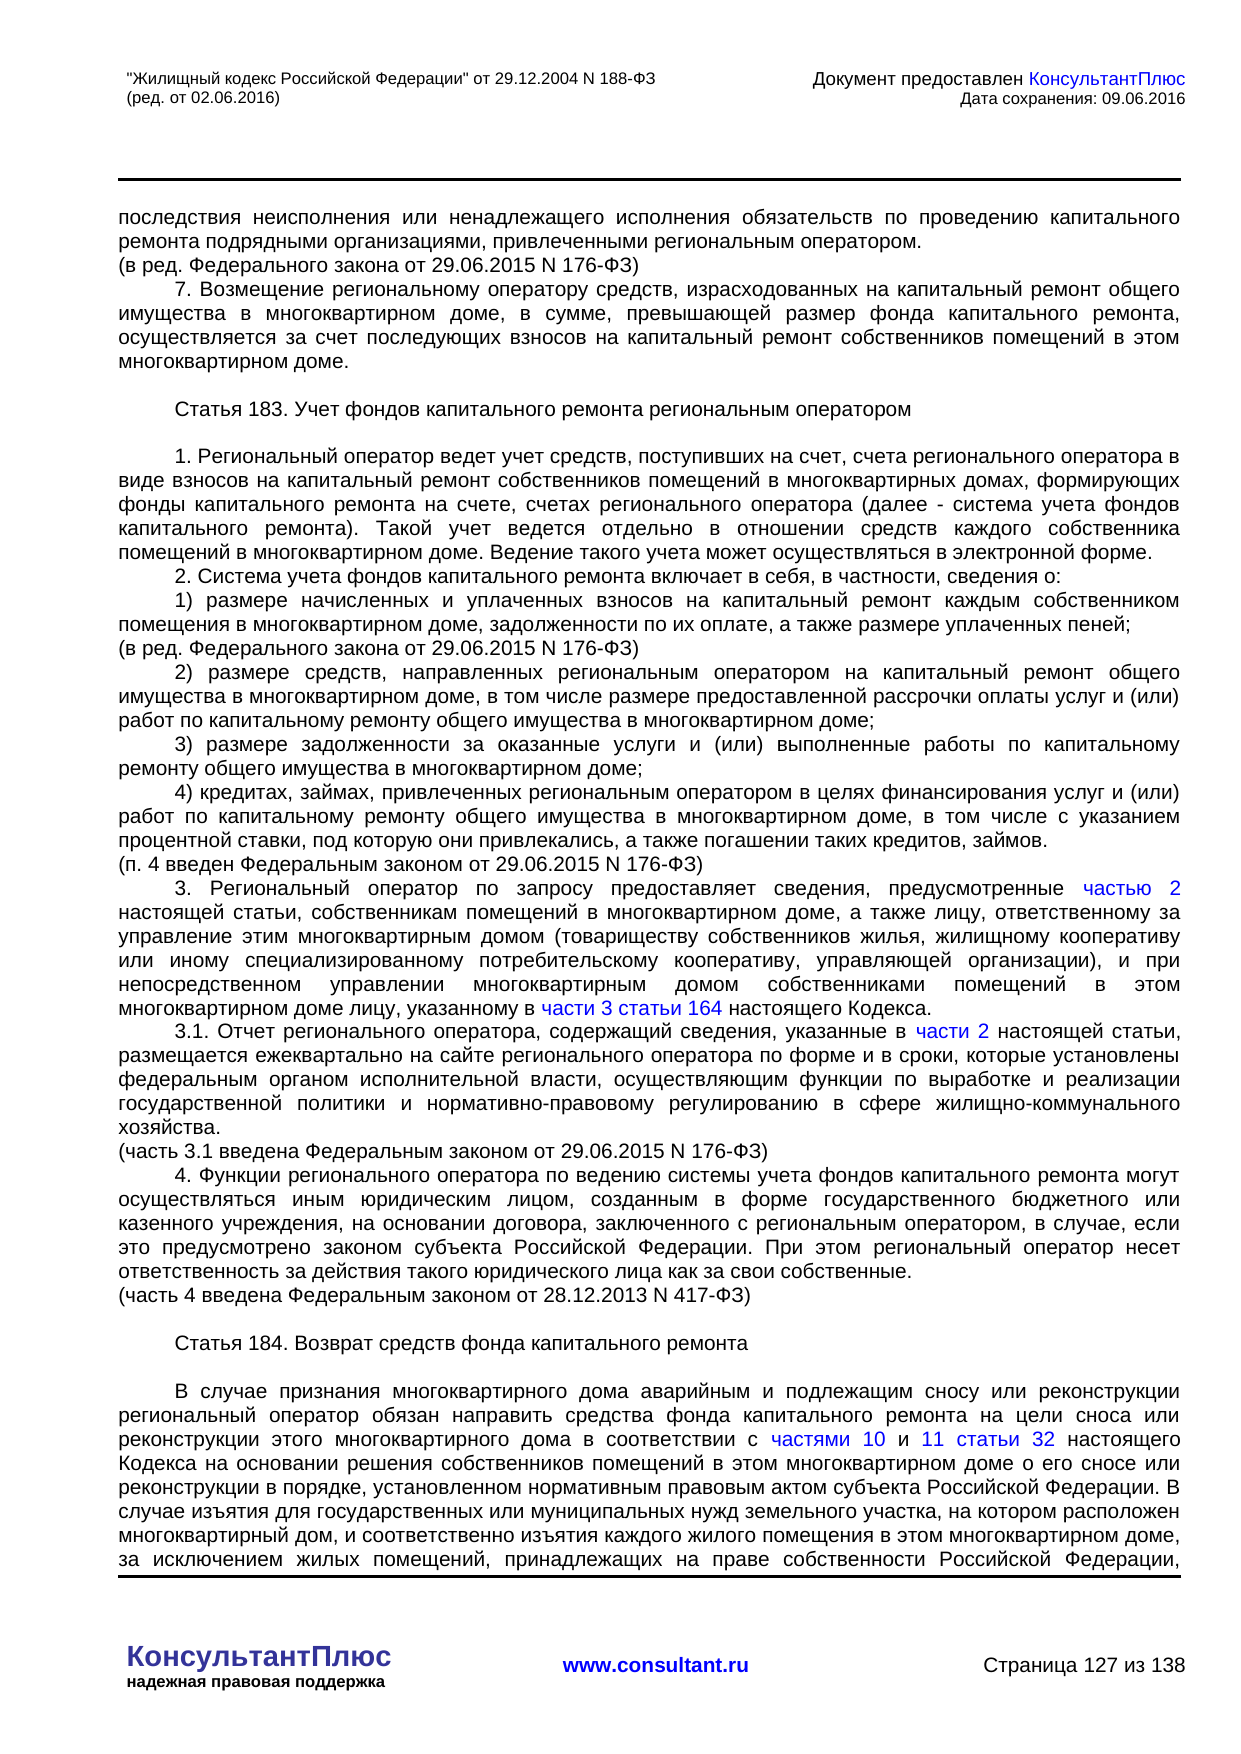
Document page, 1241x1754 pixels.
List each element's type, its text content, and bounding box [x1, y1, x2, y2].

text 4. Функции регионального оператора по ведению системы учета фондов капитального ремонта могут осуществляться иным юридическим лицом, созданным в форме государственного бюджетного или казенного учреждения, на основании договора, заключенного с региональным оператором, в случае, если это предусмотрено законом субъекта Российской Федерации. При этом региональный оператор несет ответственность за действия такого юридического лица как за свои собственные. [118, 1163, 1181, 1283]
text 2) размере средств, направленных региональным оператором на капитальный ремонт общего имущества в многоквартирном доме, в том числе размере предоставленной рассрочки оплаты услуг и (или) работ по капитальному ремонту общего имущества в многоквартирном доме; [118, 660, 1181, 732]
text (часть 3.1 введена Федеральным законом от 29.06.2015 N 176-ФЗ) [118, 1139, 1181, 1163]
text 1. Региональный оператор ведет учет средств, поступивших на счет, счета регионального оператора в виде взносов на капитальный ремонт собственников помещений в многоквартирных домах, формирующих фонды капитального ремонта на счете, счетах регионального оператора (далее - система учета фондов капитального ремонта). Такой учет ведется отдельно в отношении средств каждого собственника помещений в многоквартирном доме. Ведение такого учета может осуществляться в электронной форме. [118, 444, 1181, 564]
text 3. Региональный оператор по запросу предоставляет сведения, предусмотренные частью 2 настоящей статьи, собственникам помещений в многоквартирном доме, а также лицу, ответственному за управление этим многоквартирным домом (товариществу собственников жилья, жилищному кооперативу или иному специализированному потребительскому кооперативу, управляющей организации), и при непосредственном управлении многоквартирным домом собственниками помещений в этом многоквартирном доме лицу, указанному в части 3 статьи 164 настоящего Кодекса. [118, 876, 1181, 1019]
text (часть 4 введена Федеральным законом от 28.12.2013 N 417-ФЗ) [118, 1283, 1181, 1307]
text 4) кредитах, займах, привлеченных региональным оператором в целях финансирования услуг и (или) работ по капитальному ремонту общего имущества в многоквартирном доме, в том числе с указанием процентной ставки, под которую они привлекались, а также погашении таких кредитов, займов. [118, 780, 1181, 852]
text (в ред. Федерального закона от 29.06.2015 N 176-ФЗ) [118, 636, 1181, 660]
text 2. Система учета фондов капитального ремонта включает в себя, в частности, сведения о: [118, 564, 1181, 588]
text (п. 4 введен Федеральным законом от 29.06.2015 N 176-ФЗ) [118, 852, 1181, 876]
text 7. Возмещение региональному оператору средств, израсходованных на капитальный ремонт общего имущества в многоквартирном доме, в сумме, превышающей размер фонда капитального ремонта, осуществляется за счет последующих взносов на капитальный ремонт собственников помещений в этом многоквартирном доме. [118, 277, 1181, 372]
text 3.1. Отчет регионального оператора, содержащий сведения, указанные в части 2 настоящей статьи, размещается ежеквартально на сайте регионального оператора по форме и в сроки, которые установлены федеральным органом исполнительной власти, осуществляющим функции по выработке и реализации государственной политики и нормативно-правовому регулированию в сфере жилищно-коммунального хозяйства. [118, 1019, 1181, 1139]
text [118, 205, 1181, 253]
text Статья 184. Возврат средств фонда капитального ремонта [118, 1331, 1181, 1355]
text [118, 1379, 1181, 1570]
text Статья 183. Учет фондов капитального ремонта региональным оператором [118, 396, 1181, 420]
text 3) размере задолженности за оказанные услуги и (или) выполненные работы по капитальному ремонту общего имущества в многоквартирном доме; [118, 732, 1181, 780]
text (в ред. Федерального закона от 29.06.2015 N 176-ФЗ) [118, 253, 1181, 277]
text 1) размере начисленных и уплаченных взносов на капитальный ремонт каждым собственником помещения в многоквартирном доме, задолженности по их оплате, а также размере уплаченных пеней; [118, 588, 1181, 636]
